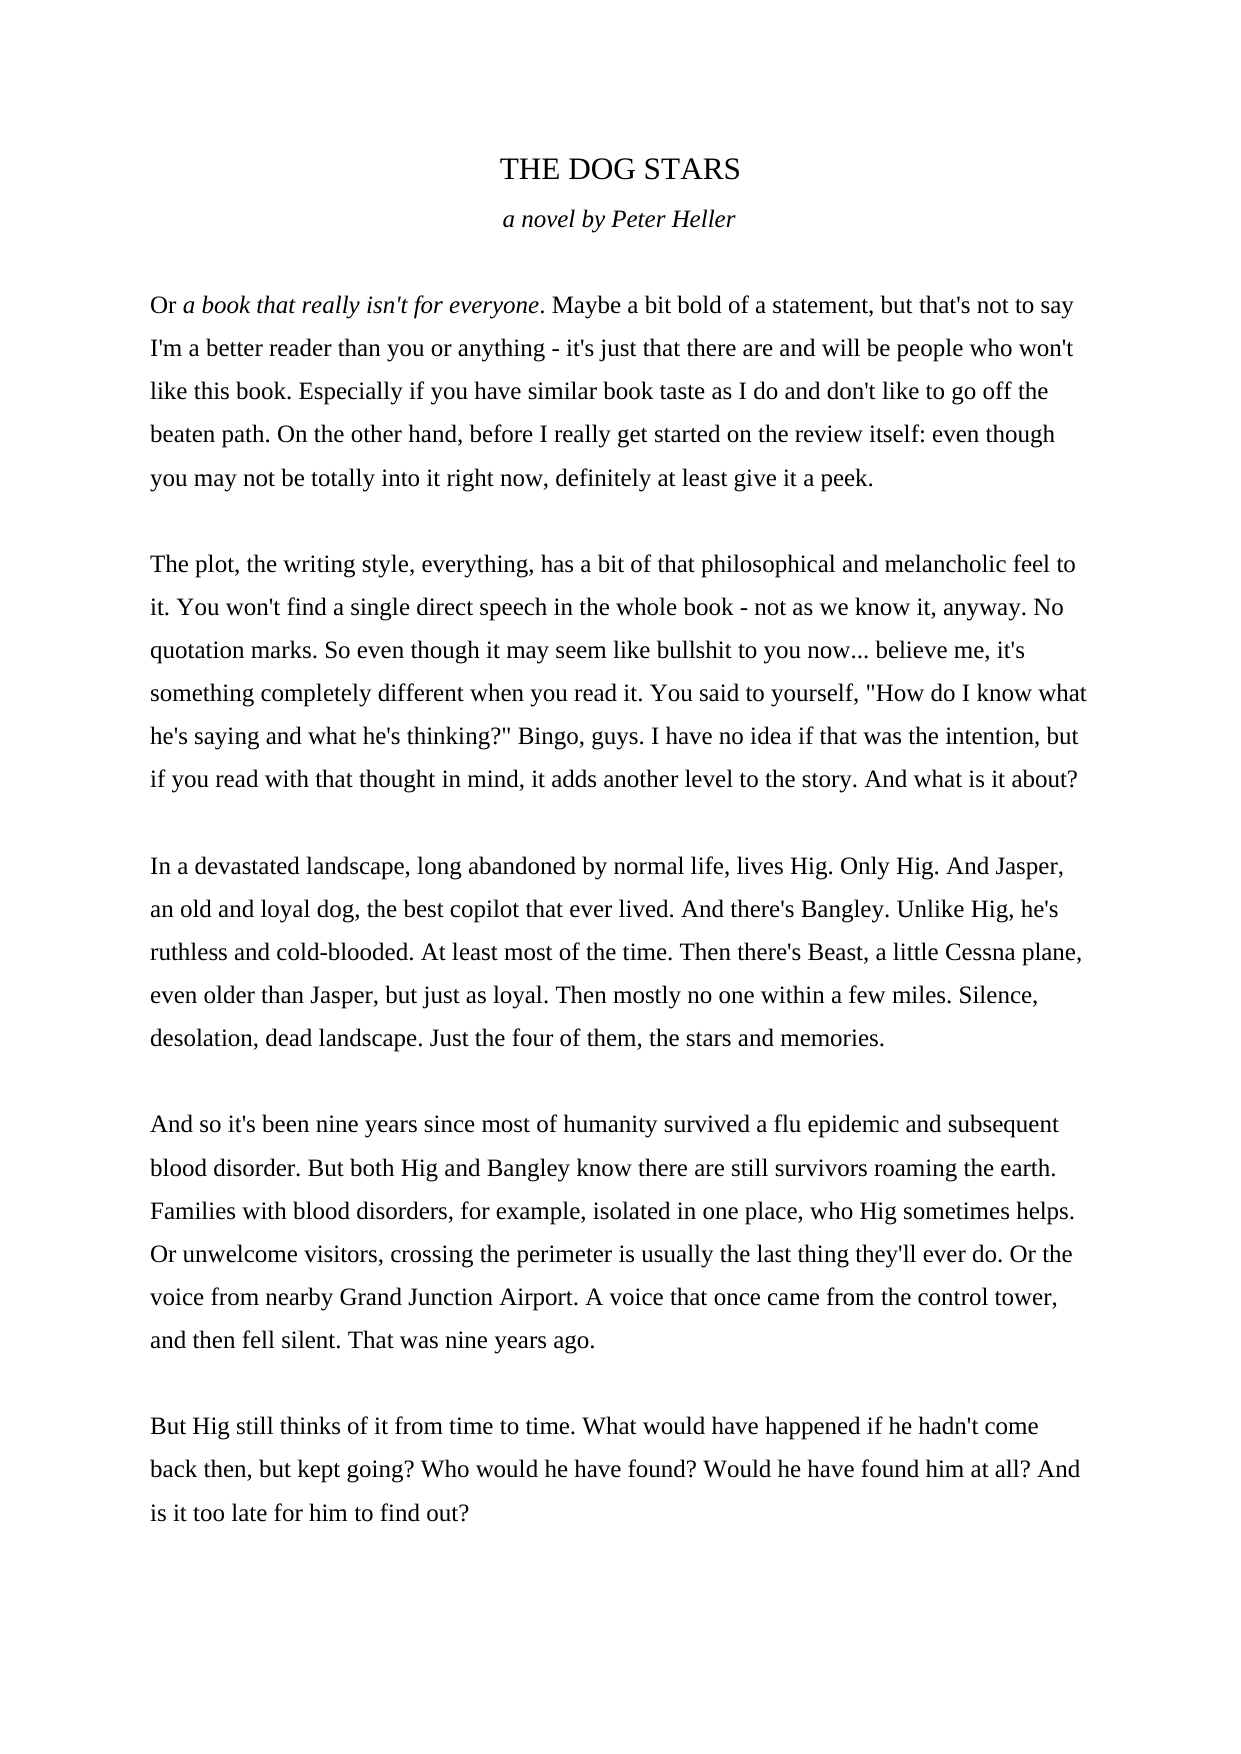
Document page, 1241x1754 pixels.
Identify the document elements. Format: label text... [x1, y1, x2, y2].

text a novel by Peter Heller [150, 204, 1090, 233]
text The plot, the writing style, everything, has a bit of that philosophical and melancholic feel to it. You won't find a single direct speech in the whole book - not as we know it, anyway. No quotation marks. So even though it may seem like bullshit to you now... believe me, it's something completely different when you read it. You said to yourself, "How do I know what he's saying and what he's thinking?" Bingo, guys. I have no idea if that was the intention, but if you read with that thought in mind, it adds another level to the story. And what is it about? [150, 549, 1090, 793]
text And so it's been nine years since most of humanity survived a flu epidemic and subsequent blood disorder. But both Hig and Bangley know there are still survivors roaming the earth. Families with blood disorders, for example, isolated in one place, who Hig sometimes helps. Or unwelcome visitors, crossing the perimeter is usually the last thing they'll ever do. Or the voice from nearby Grand Junction Airport. A voice that once came from the control tower, and then fell silent. That was nine years ago. [150, 1109, 1090, 1354]
text THE DOG STARS [150, 150, 1090, 186]
text In a devastated landscape, long abandoned by normal life, lives Hig. Only Hig. And Jasper, an old and loyal dog, the best copilot that ever lived. And there's Bangley. Unlike Hig, he's ruthless and cold-blooded. At least most of the time. Then there's Beast, a little Cessna plane, even older than Jasper, but just as loyal. Then mostly no one within a few miles. Silence, desolation, dead landscape. Just the four of them, the stars and memories. [150, 851, 1090, 1052]
text Or a book that really isn't for everyone. Maybe a bit bold of a statement, but that's not to say I'm a better reader than you or anything - it's just that there are and will be people who won't like this book. Especially if you have similar book taste as I do and don't like to go off the beaten path. On the other hand, before I really get started on the review itself: even though you may not be totally into it right now, definitely at least give it a peek. [150, 290, 1090, 491]
text But Hig still thinks of it from time to time. What would have happened if he hadn't come back then, but kept going? Who would he have found? Would he have found him at all? And is it too late for him to find out? [150, 1411, 1090, 1526]
